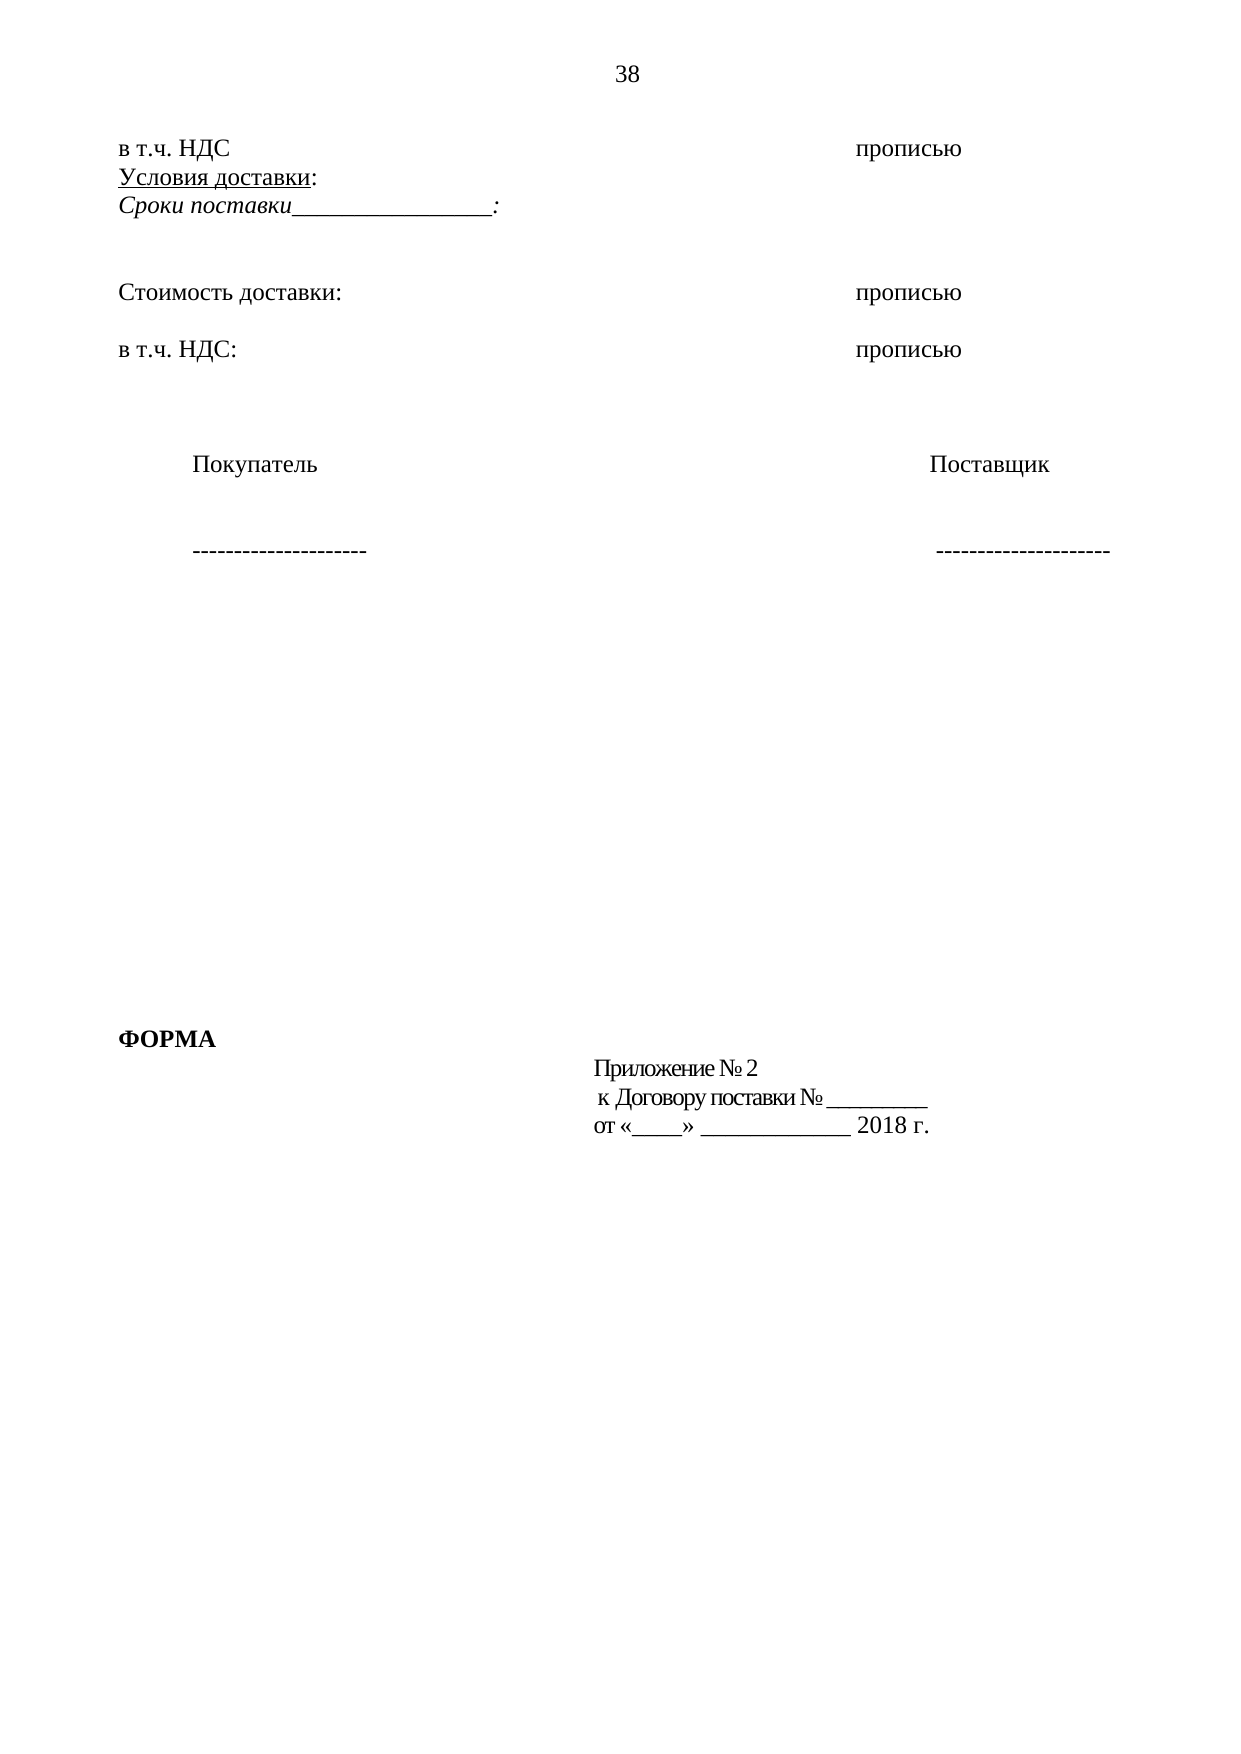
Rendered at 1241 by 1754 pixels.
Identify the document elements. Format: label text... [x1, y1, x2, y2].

text в т.ч. НДС прописью [118, 133, 1137, 162]
text к Договору поставки № _________ [118, 1082, 1137, 1110]
text в т.ч. НДС: прописью [118, 334, 1137, 363]
text Сроки поставки________________: [118, 190, 1137, 219]
text от «____» ____________ 2018 г. [118, 1110, 1137, 1139]
text Стоимость доставки: прописью [118, 277, 1137, 305]
text Условия доставки: [118, 162, 1137, 190]
text --------------------- --------------------- [118, 535, 1124, 564]
text Покупатель Поставщик [118, 449, 1124, 478]
text ФОРМА [118, 1024, 1137, 1053]
text Приложение № 2 [118, 1053, 1137, 1082]
